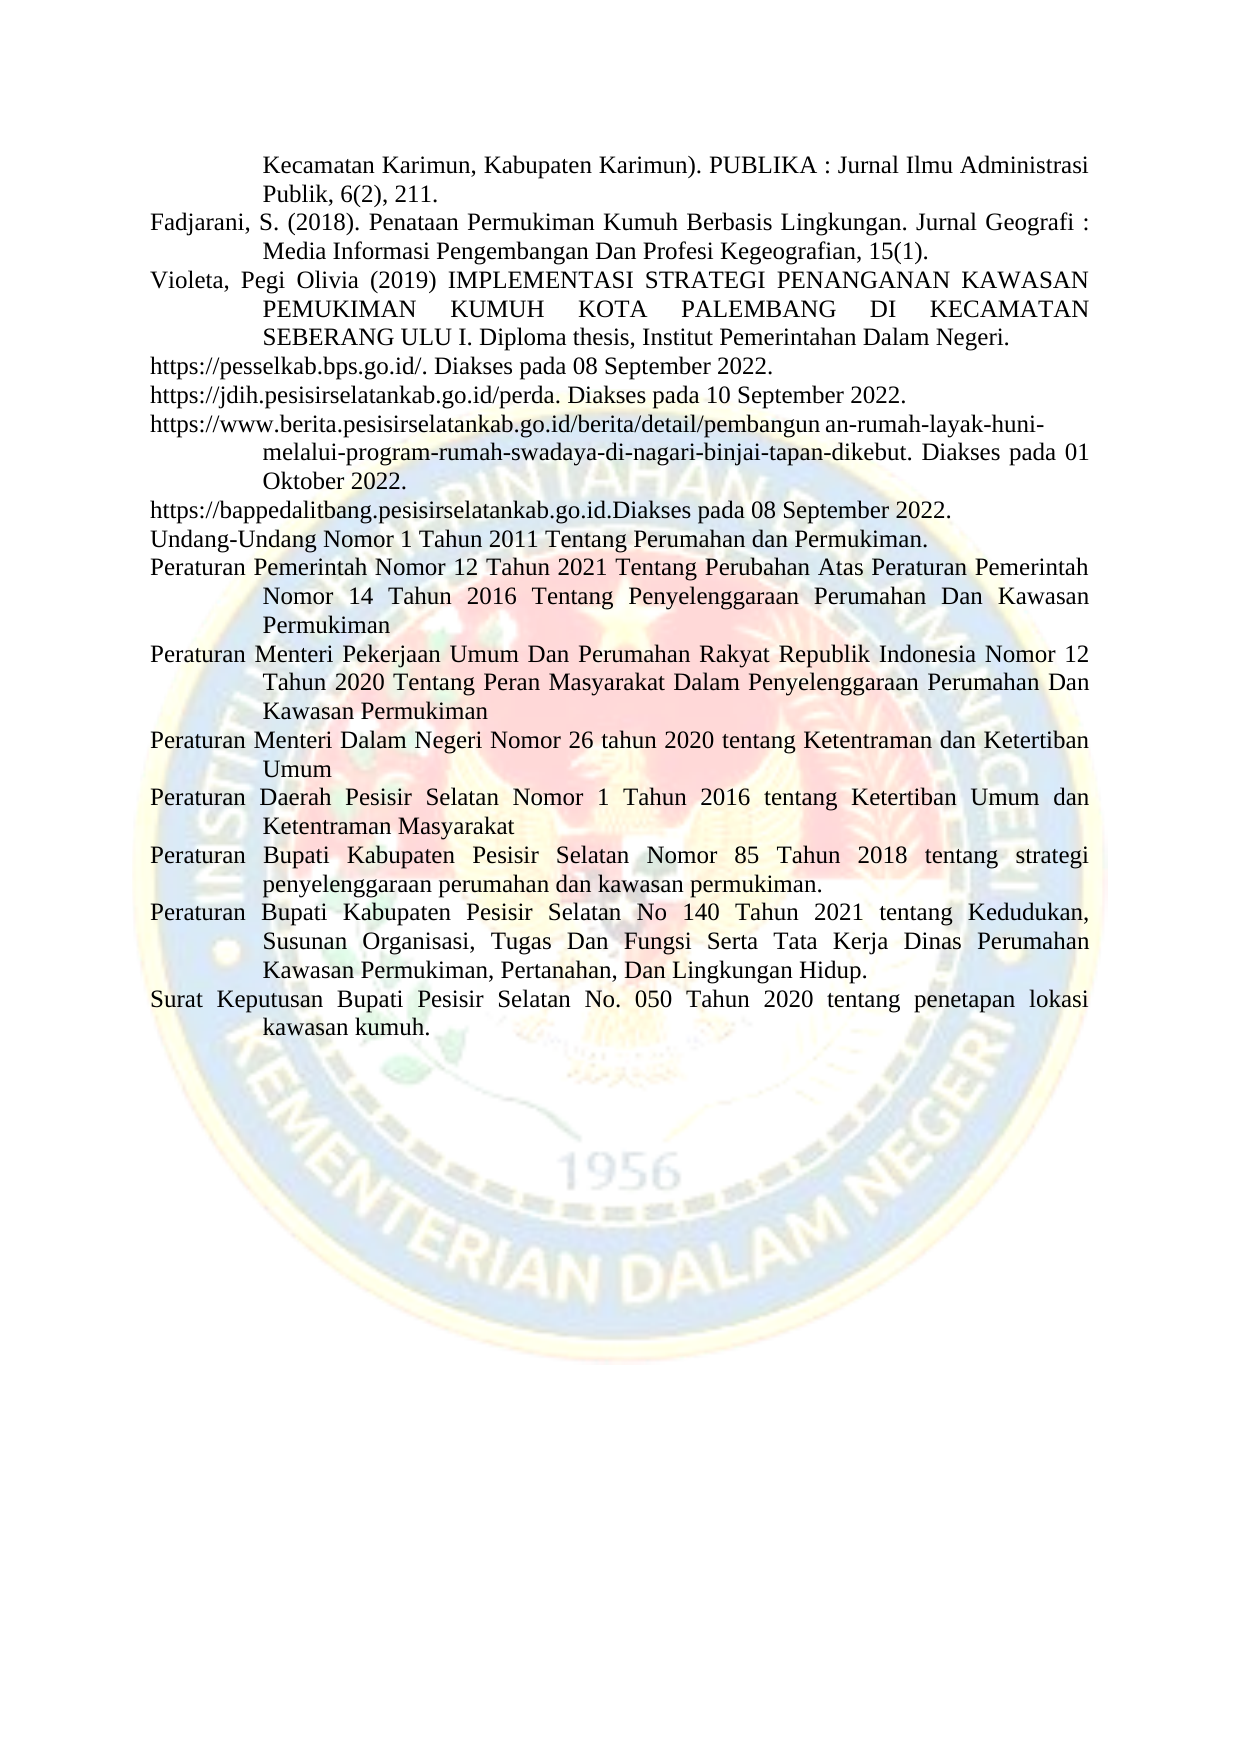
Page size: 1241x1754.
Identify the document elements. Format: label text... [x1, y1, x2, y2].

text Peraturan Bupati Kabupaten Pesisir Selatan Nomor 85 Tahun 2018 tentang strategi penyelenggaraan perumahan dan kawasan permukiman. [150, 840, 1090, 897]
text Peraturan Menteri Dalam Negeri Nomor 26 tahun 2020 tentang Ketentraman dan Ketertiban Umum [150, 725, 1090, 782]
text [150, 150, 1090, 207]
text Surat Keputusan Bupati Pesisir Selatan No. 050 Tahun 2020 tentang penetapan lokasi kawasan kumuh. [150, 984, 1090, 1041]
text Peraturan Bupati Kabupaten Pesisir Selatan No 140 Tahun 2021 tentang Kedudukan, Susunan Organisasi, Tugas Dan Fungsi Serta Tata Kerja Dinas Perumahan Kawasan Permukiman, Pertanahan, Dan Lingkungan Hidup. [150, 897, 1090, 984]
text Undang-Undang Nomor 1 Tahun 2011 Tentang Perumahan dan Permukiman. [150, 524, 1090, 552]
text https://jdih.pesisirselatankab.go.id/perda. Diakses pada 10 September 2022. [150, 380, 1090, 409]
text Peraturan Pemerintah Nomor 12 Tahun 2021 Tentang Perubahan Atas Peraturan Pemerintah Nomor 14 Tahun 2016 Tentang Penyelenggaraan Perumahan Dan Kawasan Permukiman [150, 552, 1090, 639]
text Fadjarani, S. (2018). Penataan Permukiman Kumuh Berbasis Lingkungan. Jurnal Geografi : Media Informasi Pengembangan Dan Profesi Kegeografian, 15(1). [150, 207, 1090, 265]
text https://pesselkab.bps.go.id/. Diakses pada 08 September 2022. [150, 351, 1090, 380]
text https://bappedalitbang.pesisirselatankab.go.id.Diakses pada 08 September 2022. [150, 495, 1090, 524]
text Violeta, Pegi Olivia (2019) IMPLEMENTASI STRATEGI PENANGANAN KAWASAN PEMUKIMAN KUMUH KOTA PALEMBANG DI KECAMATAN SEBERANG ULU I. Diploma thesis, Institut Pemerintahan Dalam Negeri. [150, 265, 1090, 351]
text https://www.berita.pesisirselatankab.go.id/berita/detail/pembangun an-rumah-layak-huni-melalui-program-rumah-swadaya-di-nagari-binjai-tapan-dikebut. Diakses pada 01 Oktober 2022. [150, 409, 1090, 495]
text Peraturan Daerah Pesisir Selatan Nomor 1 Tahun 2016 tentang Ketertiban Umum dan Ketentraman Masyarakat [150, 782, 1090, 840]
text Peraturan Menteri Pekerjaan Umum Dan Perumahan Rakyat Republik Indonesia Nomor 12 Tahun 2020 Tentang Peran Masyarakat Dalam Penyelenggaraan Perumahan Dan Kawasan Permukiman [150, 639, 1090, 725]
